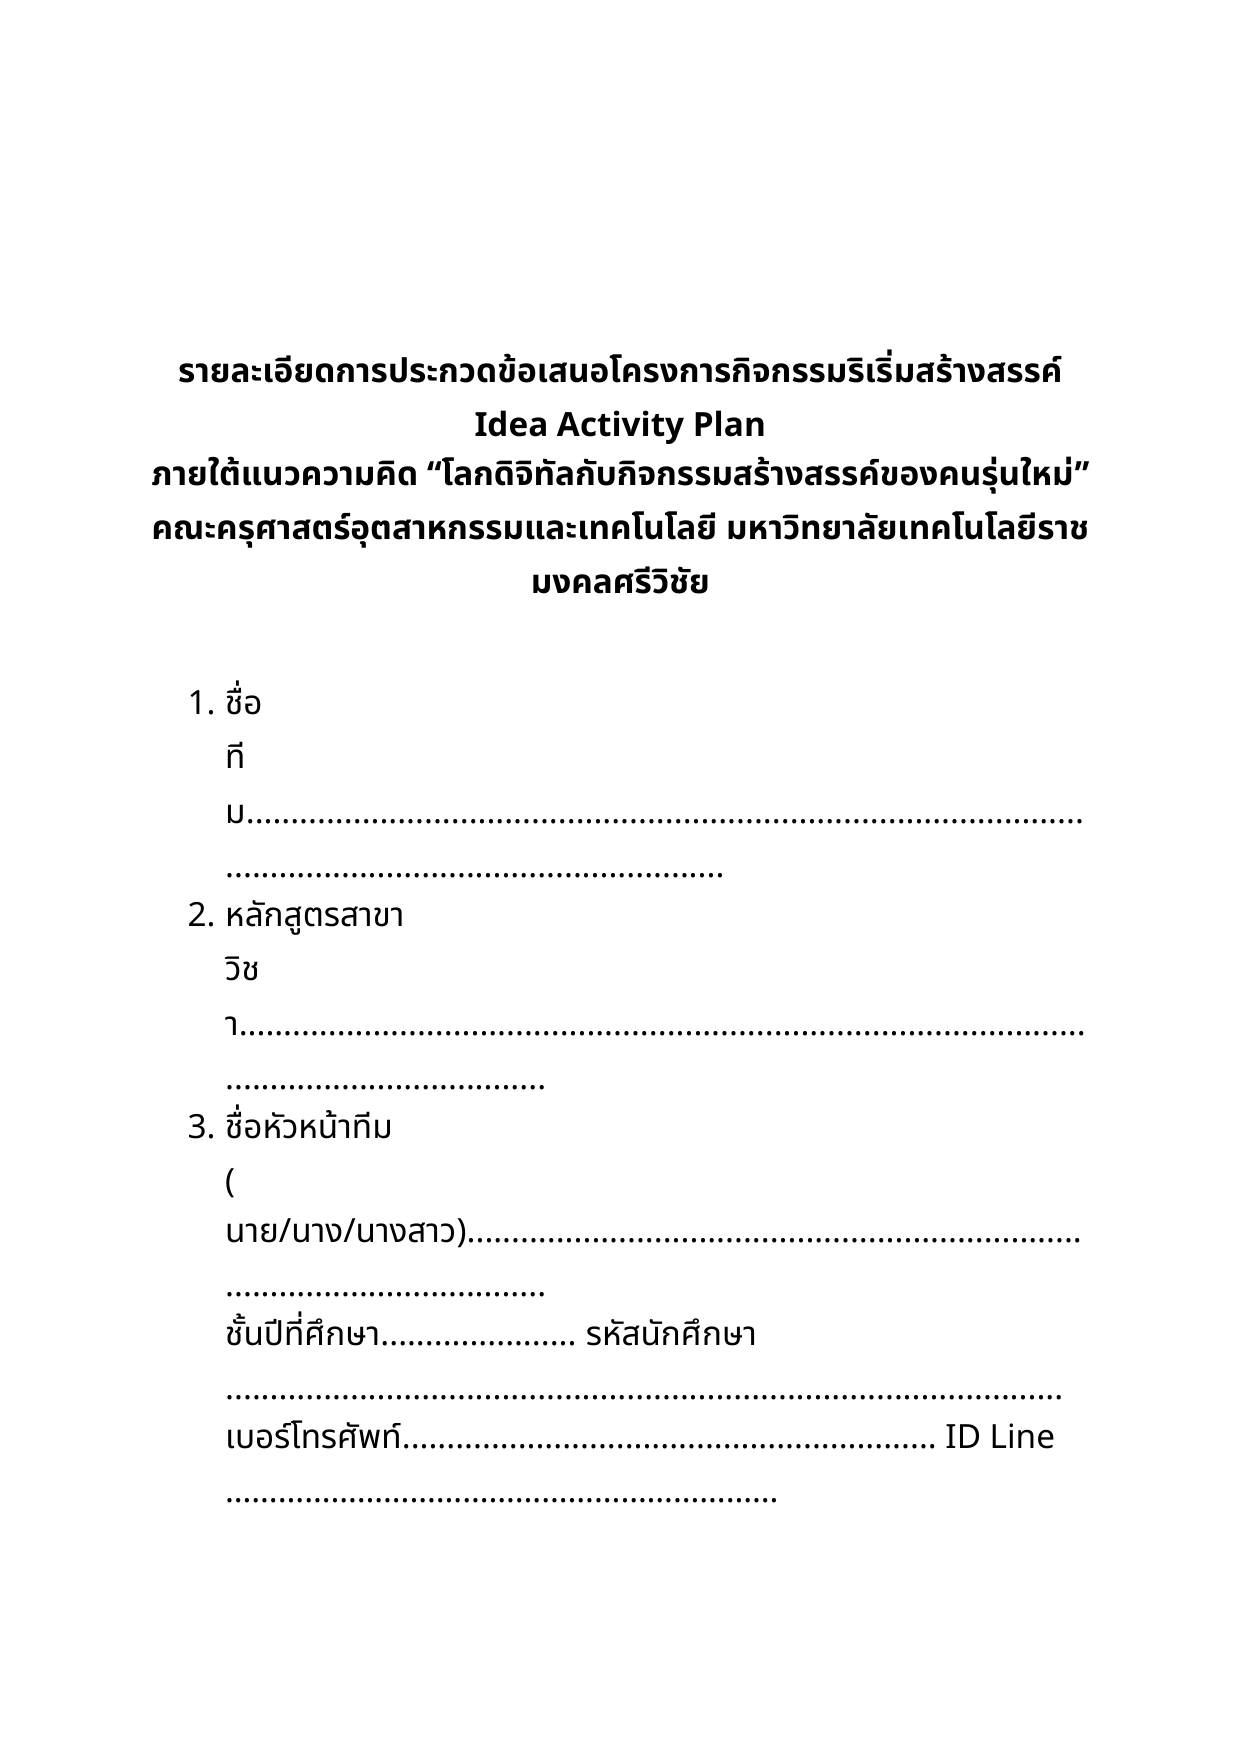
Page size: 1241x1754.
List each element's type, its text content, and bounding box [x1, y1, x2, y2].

text ชั้นปีที่ศึกษา...................... รหัสนักศึกษา .............................................................................................. [225, 1310, 1090, 1409]
text เบอร์โทรศัพท์............................................................ ID Line ……………………………………………………… [225, 1413, 1090, 1512]
text รายละเอียดการประกวดข้อเสนอโครงการกิจกรรมริเริ่มสร้างสรรค์ Idea Activity Plan [150, 347, 1090, 446]
list ชื่อหัวหน้าทีม (นาย/นาง/นางสาว)......................................................................................................... [187, 1103, 1090, 1306]
list หลักสูตรสาขาวิชา................................................................................................................................... [187, 891, 1090, 1099]
text คณะครุศาสตร์อุตสาหกรรมและเทคโนโลยี มหาวิทยาลัยเทคโนโลยีราชมงคลศรีวิชัย [150, 504, 1090, 609]
list ชื่อทีม...................................................................................................................................................... [187, 678, 1090, 887]
text ภายใต้แนวความคิด “โลกดิจิทัลกับกิจกรรมสร้างสรรค์ของคนรุ่นใหม่” [150, 450, 1090, 500]
